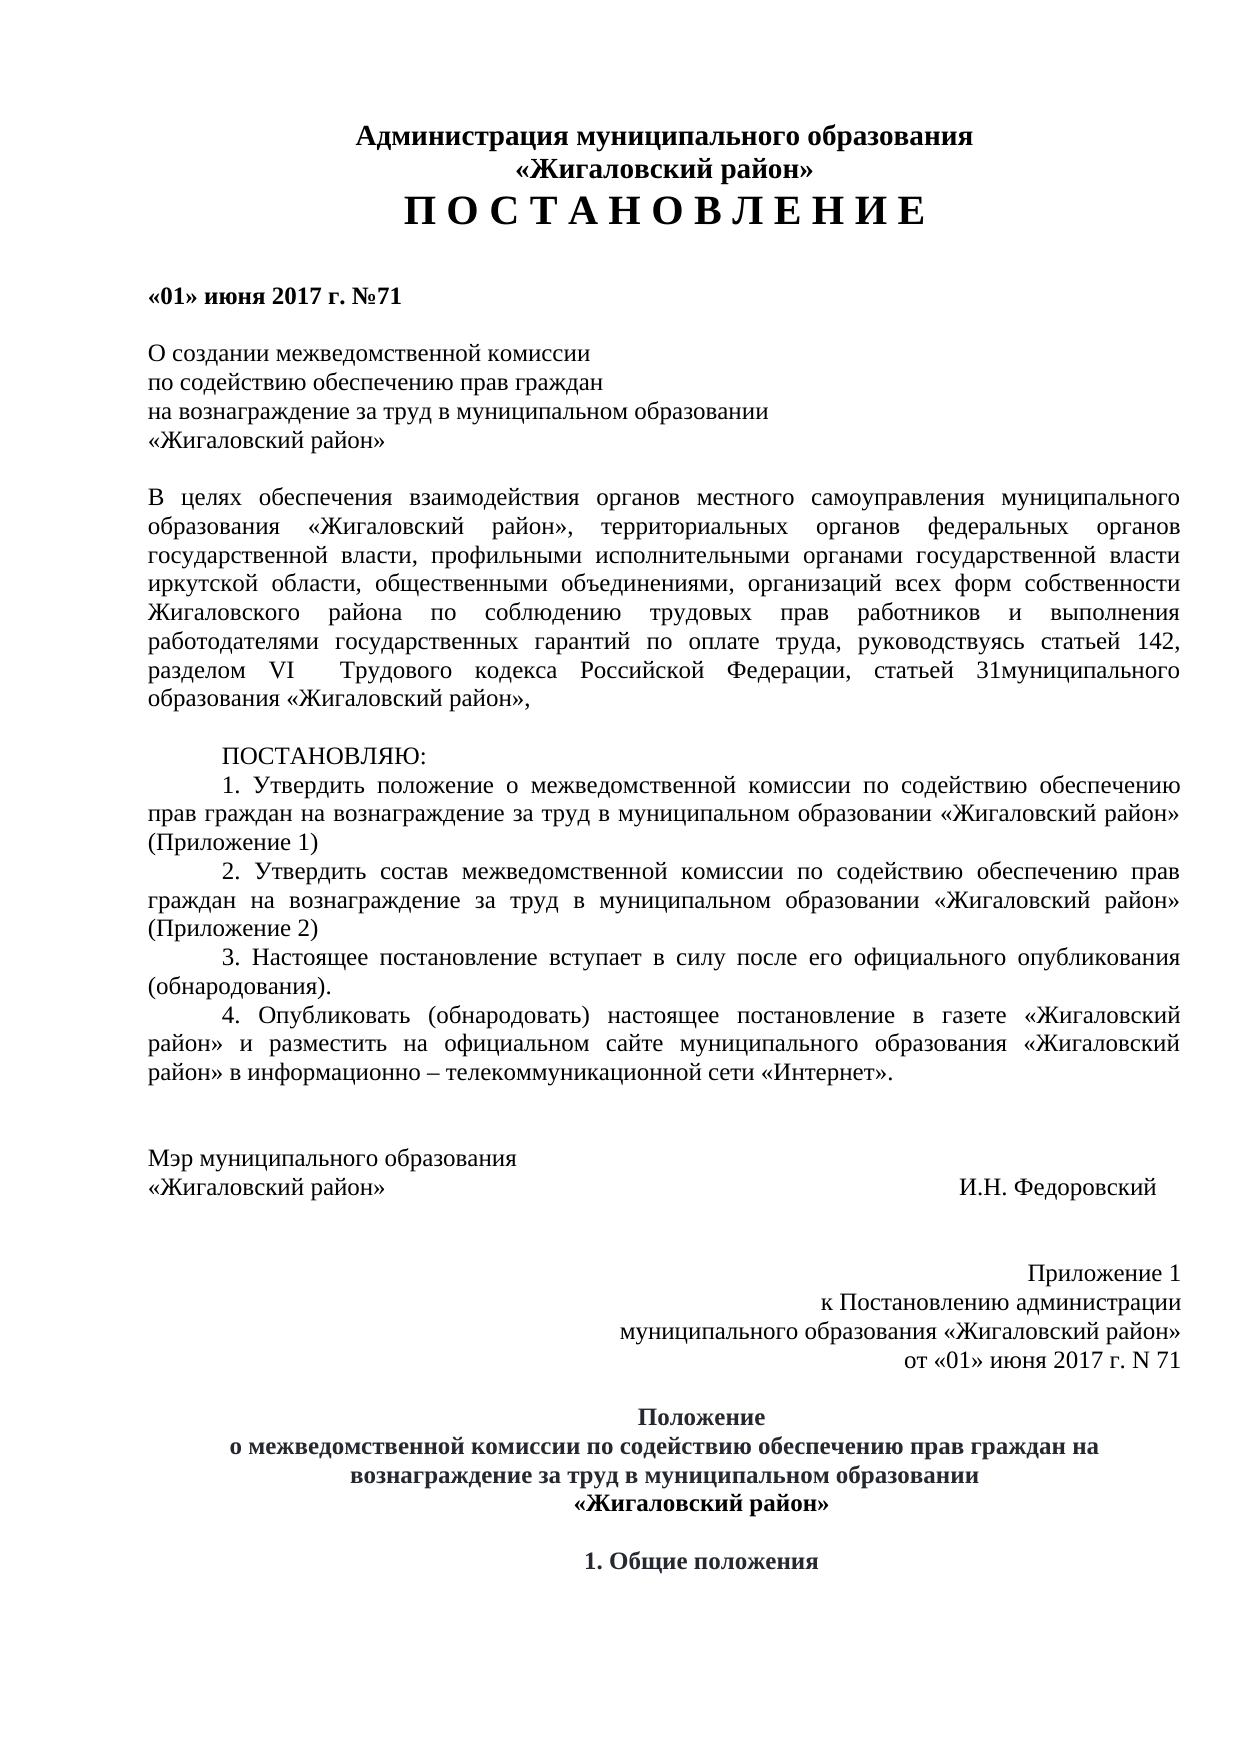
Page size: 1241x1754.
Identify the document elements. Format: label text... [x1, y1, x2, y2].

text «Жигаловский район» И.Н. Федоровский [148, 1172, 1181, 1201]
text 1. Общие положения [148, 1546, 1181, 1575]
text «Жигаловский район» [148, 1488, 1181, 1517]
subtitle Администрация муниципального образования [148, 118, 1181, 152]
text В целях обеспечения взаимодействия органов местного самоуправления муниципального образования «Жигаловский район», территориальных органов федеральных органов государственной власти, профильными исполнительными органами государственной власти иркутской области, общественными объединениями, организаций всех форм собственности Жигаловского района по соблюдению трудовых прав работников и выполнения работодателями государственных гарантий по оплате труда, руководствуясь статьей 142, разделом VI Трудового кодекса Российской Федерации, статьей 31муниципального образования «Жигаловский район», [148, 482, 1181, 712]
text на вознаграждение за труд в муниципальном образовании [148, 396, 1181, 425]
subtitle П О С Т А Н О В Л Е Н И Е [148, 185, 1181, 233]
text к Постановлению администрации [148, 1287, 1181, 1316]
text от «01» июня 2017 г. N 71 [148, 1345, 1181, 1373]
text «01» июня 2017 г. №71 [148, 281, 1181, 310]
text по содействию обеспечению прав граждан [148, 367, 1181, 396]
subtitle «Жигаловский район» [148, 152, 1181, 185]
text О создании межведомственной комиссии [148, 338, 1181, 367]
text Приложение 1 [148, 1258, 1181, 1287]
text 2. Утвердить состав межведомственной комиссии по содействию обеспечению прав граждан на вознаграждение за труд в муниципальном образовании «Жигаловский район» (Приложение 2) [148, 856, 1181, 942]
text муниципального образования «Жигаловский район» [148, 1316, 1181, 1345]
text 4. Опубликовать (обнародовать) настоящее постановление в газете «Жигаловский район» и разместить на официальном сайте муниципального образования «Жигаловский район» в информационно – телекоммуникационной сети «Интернет». [148, 1000, 1181, 1086]
text 1. Утвердить положение о межведомственной комиссии по содействию обеспечению прав граждан на вознаграждение за труд в муниципальном образовании «Жигаловский район» (Приложение 1) [148, 770, 1181, 856]
text Положение о межведомственной комиссии по содействию обеспечению прав граждан на вознаграждение за труд в муниципальном образовании [148, 1402, 1181, 1488]
text 3. Настоящее постановление вступает в силу после его официального опубликования (обнародования). [148, 942, 1181, 1000]
text Мэр муниципального образования [148, 1143, 1181, 1172]
text ПОСТАНОВЛЯЮ: [148, 741, 1181, 770]
text «Жигаловский район» [148, 425, 1181, 453]
